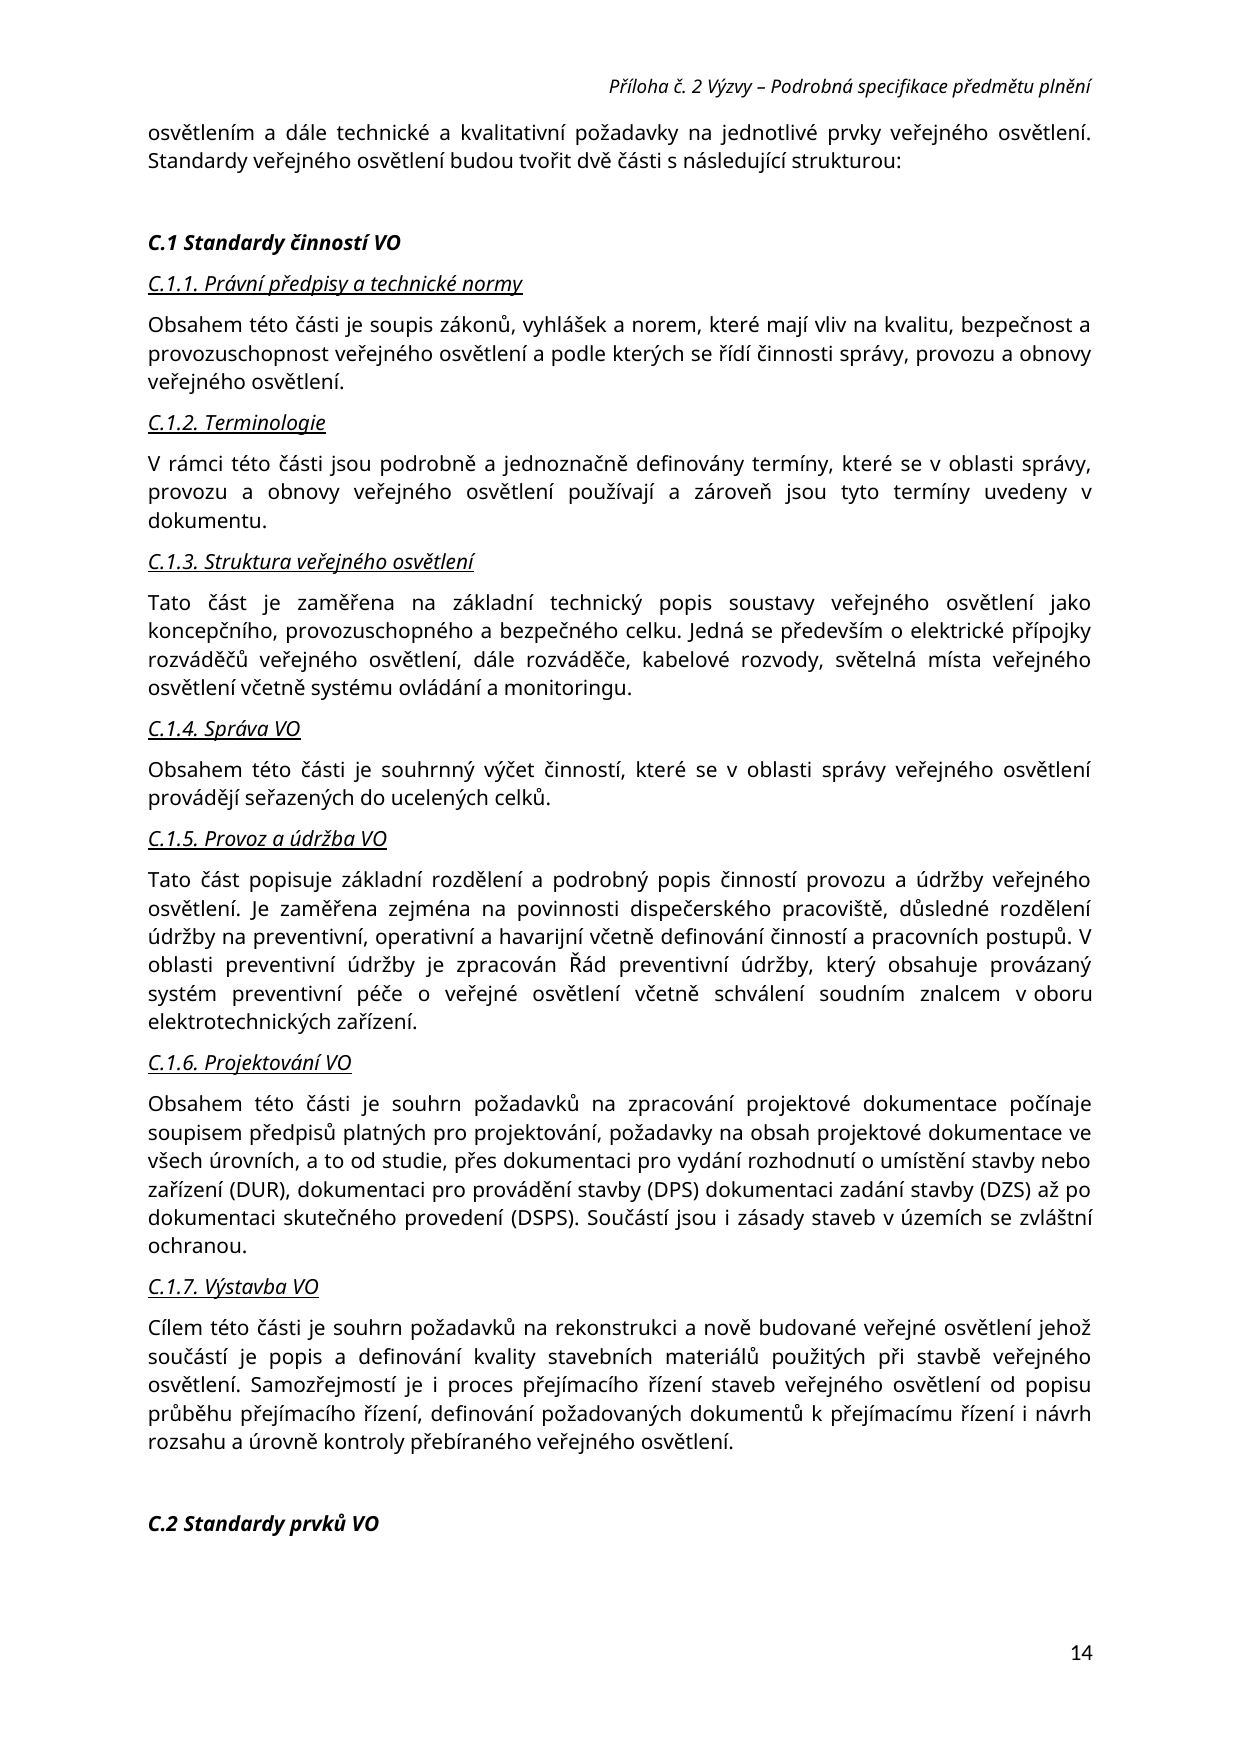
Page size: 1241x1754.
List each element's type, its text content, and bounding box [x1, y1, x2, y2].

text C.1.5. Provoz a údržba VO [148, 824, 1093, 853]
text Obsahem této části je souhrn požadavků na zpracování projektové dokumentace počínaje soupisem předpisů platných pro projektování, požadavky na obsah projektové dokumentace ve všech úrovních, a to od studie, přes dokumentaci pro vydání rozhodnutí o umístění stavby nebo zařízení (DUR), dokumentaci pro provádění stavby (DPS) dokumentaci zadání stavby (DZS) až po dokumentaci skutečného provedení (DSPS). Součástí jsou i zásady staveb v územích se zvláštní ochranou. [148, 1089, 1093, 1260]
text C.1.3. Struktura veřejného osvětlení [148, 547, 1093, 575]
text Obsahem této části je soupis zákonů, vyhlášek a norem, které mají vliv na kvalitu, bezpečnost a provozuschopnost veřejného osvětlení a podle kterých se řídí činnosti správy, provozu a obnovy veřejného osvětlení. [148, 310, 1093, 396]
text Obsahem této části je souhrnný výčet činností, které se v oblasti správy veřejného osvětlení provádějí seřazených do ucelených celků. [148, 755, 1093, 812]
text C.2 Standardy prvků VO [148, 1509, 1093, 1537]
text Tato část je zaměřena na základní technický popis soustavy veřejného osvětlení jako koncepčního, provozuschopného a bezpečného celku. Jedná se především o elektrické přípojky rozváděčů veřejného osvětlení, dále rozváděče, kabelové rozvody, světelná místa veřejného osvětlení včetně systému ovládání a monitoringu. [148, 588, 1093, 702]
text C.1.1. Právní předpisy a technické normy [148, 269, 1093, 298]
text Tato část popisuje základní rozdělení a podrobný popis činností provozu a údržby veřejného osvětlení. Je zaměřena zejména na povinnosti dispečerského pracoviště, důsledné rozdělení údržby na preventivní, operativní a havarijní včetně definování činností a pracovních postupů. V oblasti preventivní údržby je zpracován Řád preventivní údržby, který obsahuje provázaný systém preventivní péče o veřejné osvětlení včetně schválení soudním znalcem v oboru elektrotechnických zařízení. [148, 865, 1093, 1036]
text Cílem této části je souhrn požadavků na rekonstrukci a nově budované veřejné osvětlení jehož součástí je popis a definování kvality stavebních materiálů použitých při stavbě veřejného osvětlení. Samozřejmostí je i proces přejímacího řízení staveb veřejného osvětlení od popisu průběhu přejímacího řízení, definování požadovaných dokumentů k přejímacímu řízení i návrh rozsahu a úrovně kontroly přebíraného veřejného osvětlení. [148, 1313, 1093, 1456]
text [148, 118, 1093, 175]
text C.1.2. Terminologie [148, 408, 1093, 437]
text C.1 Standardy činností VO [148, 228, 1093, 257]
text C.1.7. Výstavba VO [148, 1272, 1093, 1301]
text C.1.4. Správa VO [148, 714, 1093, 742]
text V rámci této části jsou podrobně a jednoznačně definovány termíny, které se v oblasti správy, provozu a obnovy veřejného osvětlení používají a zároveň jsou tyto termíny uvedeny v dokumentu. [148, 449, 1093, 534]
text C.1.6. Projektování VO [148, 1048, 1093, 1077]
